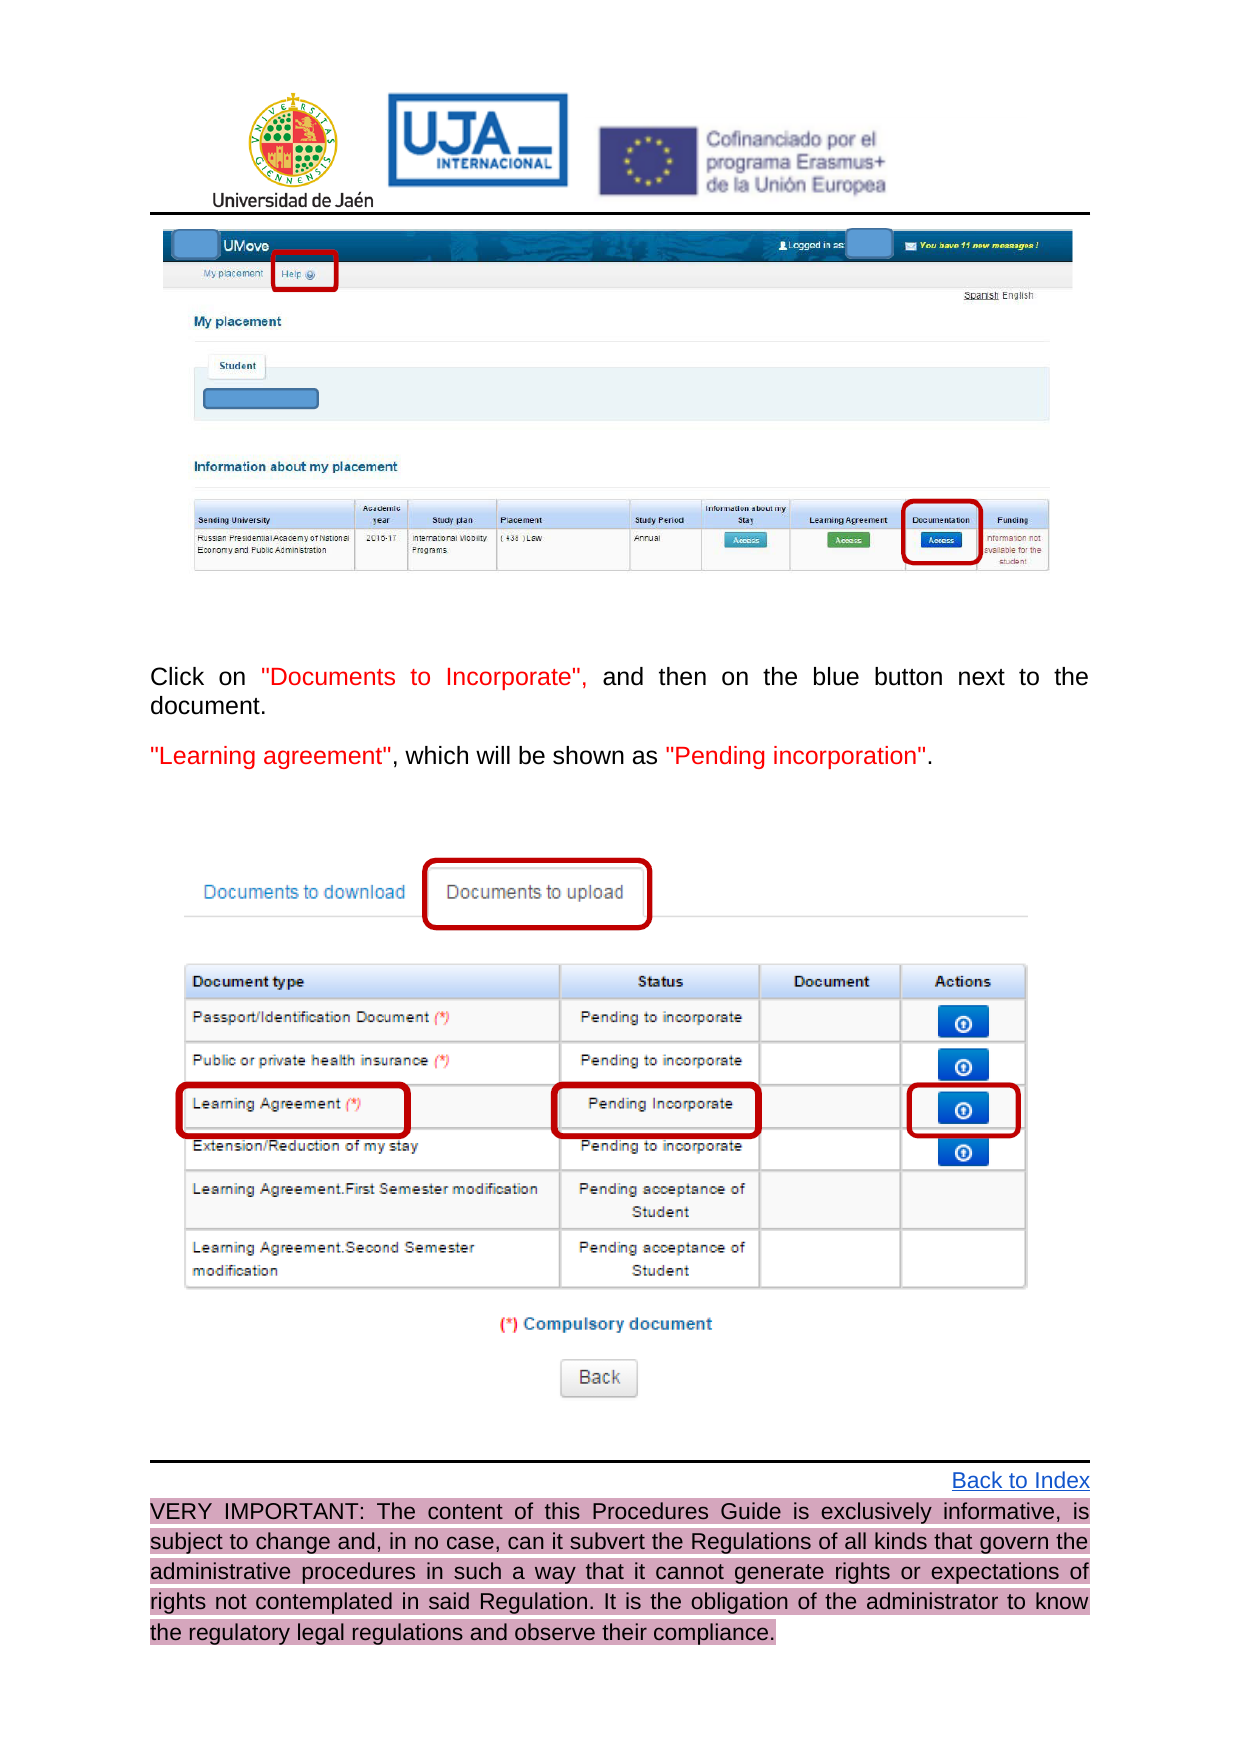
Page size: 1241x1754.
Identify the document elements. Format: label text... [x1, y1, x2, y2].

picture [150, 839, 1091, 1428]
text "Learning agreement", which will be shown as "Pending incorporation". [150, 741, 1090, 769]
picture [150, 218, 1091, 592]
picture [212, 75, 1028, 208]
text Click on "Documents to Incorporate", and then on the blue button next to the document. [150, 662, 1090, 720]
